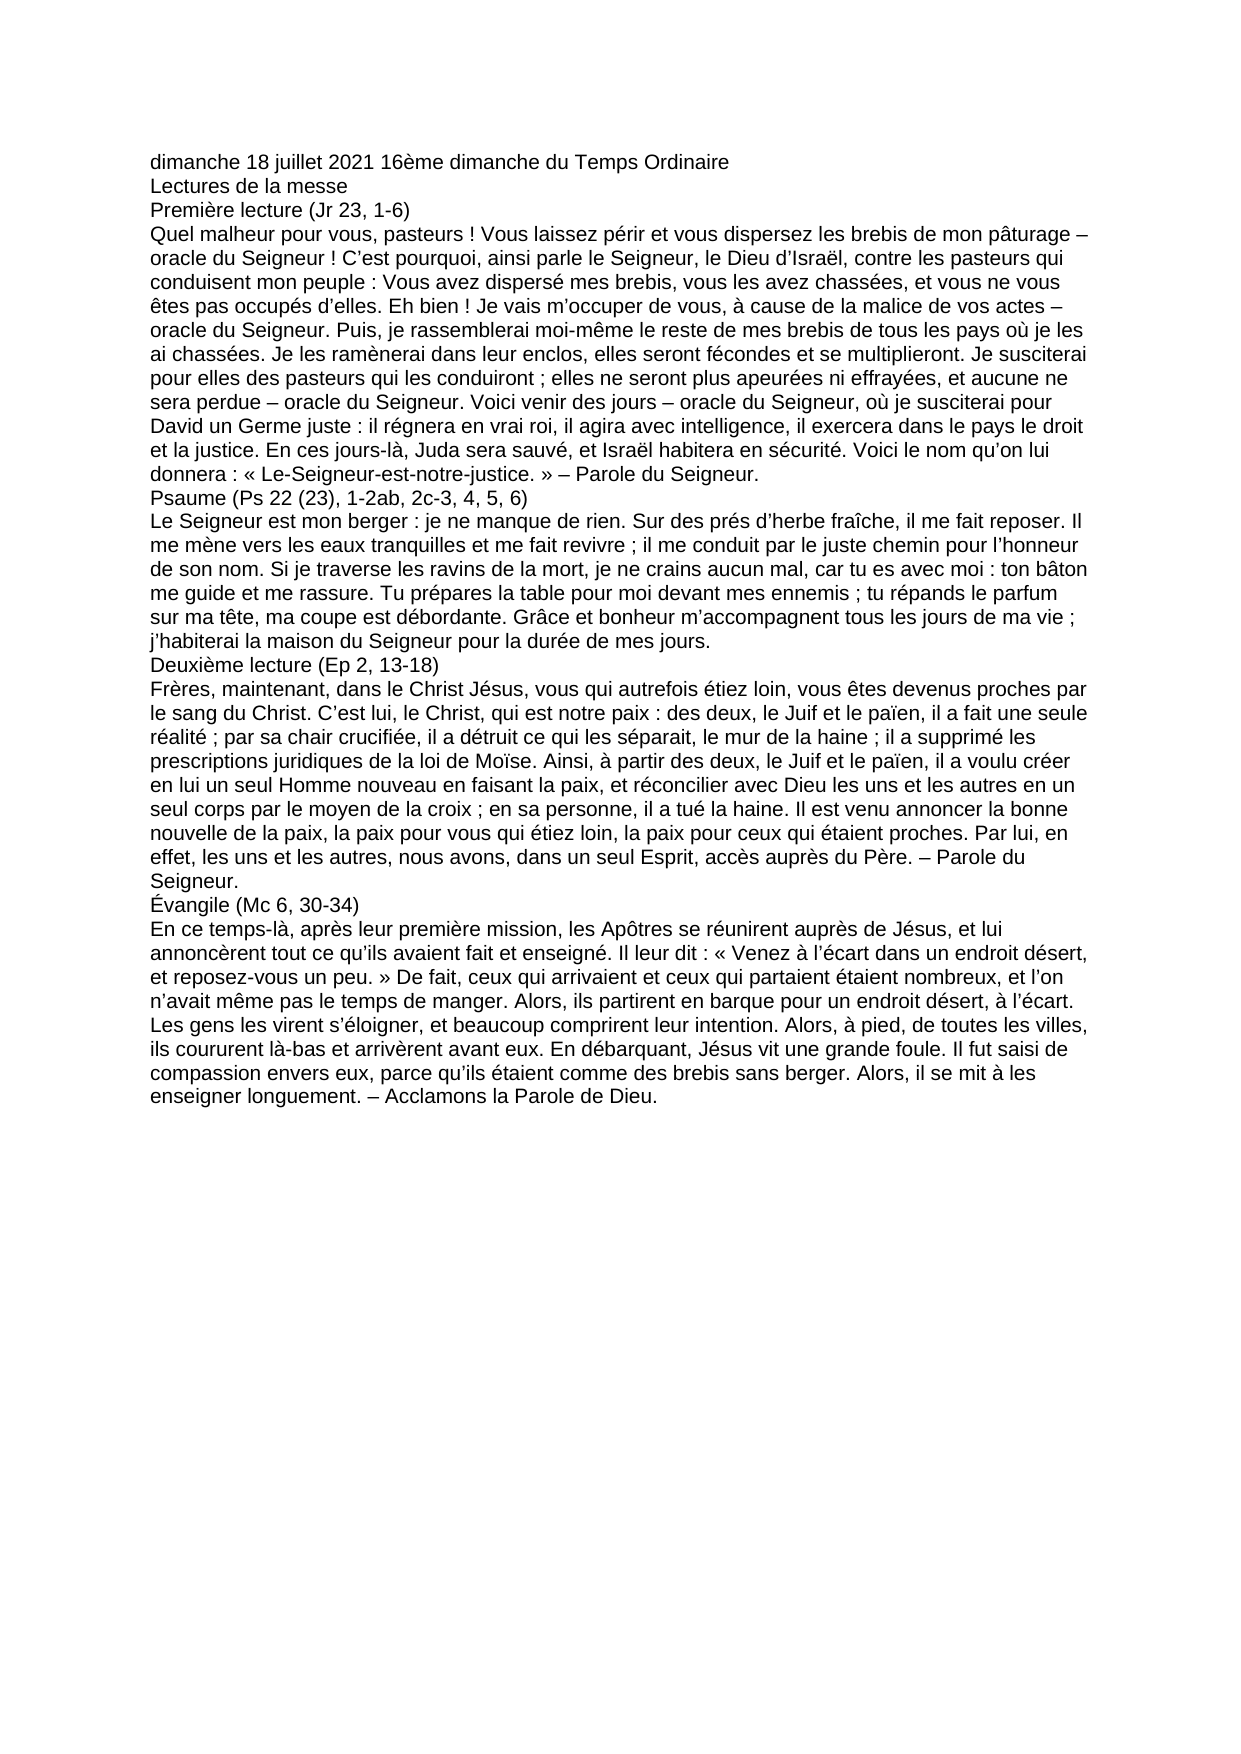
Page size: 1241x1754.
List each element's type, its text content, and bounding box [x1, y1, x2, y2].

text Frères, maintenant, dans le Christ Jésus, vous qui autrefois étiez loin, vous êtes devenus proches par le sang du Christ. C’est lui, le Christ, qui est notre paix : des deux, le Juif et le païen, il a fait une seule réalité ; par sa chair crucifiée, il a détruit ce qui les séparait, le mur de la haine ; il a supprimé les prescriptions juridiques de la loi de Moïse. Ainsi, à partir des deux, le Juif et le païen, il a voulu créer en lui un seul Homme nouveau en faisant la paix, et réconcilier avec Dieu les uns et les autres en un seul corps par le moyen de la croix ; en sa personne, il a tué la haine. Il est venu annoncer la bonne nouvelle de la paix, la paix pour vous qui étiez loin, la paix pour ceux qui étaient proches. Par lui, en effet, les uns et les autres, nous avons, dans un seul Esprit, accès auprès du Père. – Parole du Seigneur. [150, 677, 1090, 893]
text Le Seigneur est mon berger : je ne manque de rien. Sur des prés d’herbe fraîche, il me fait reposer. Il me mène vers les eaux tranquilles et me fait revivre ; il me conduit par le juste chemin pour l’honneur de son nom. Si je traverse les ravins de la mort, je ne crains aucun mal, car tu es avec moi : ton bâton me guide et me rassure. Tu prépares la table pour moi devant mes ennemis ; tu répands le parfum sur ma tête, ma coupe est débordante. Grâce et bonheur m’accompagnent tous les jours de ma vie ; j’habiterai la maison du Seigneur pour la durée de mes jours. [150, 509, 1090, 653]
text Quel malheur pour vous, pasteurs ! Vous laissez périr et vous dispersez les brebis de mon pâturage – oracle du Seigneur ! C’est pourquoi, ainsi parle le Seigneur, le Dieu d’Israël, contre les pasteurs qui conduisent mon peuple : Vous avez dispersé mes brebis, vous les avez chassées, et vous ne vous êtes pas occupés d’elles. Eh bien ! Je vais m’occuper de vous, à cause de la malice de vos actes – oracle du Seigneur. Puis, je rassemblerai moi-même le reste de mes brebis de tous les pays où je les ai chassées. Je les ramènerai dans leur enclos, elles seront fécondes et se multiplieront. Je susciterai pour elles des pasteurs qui les conduiront ; elles ne seront plus apeurées ni effrayées, et aucune ne sera perdue – oracle du Seigneur. Voici venir des jours – oracle du Seigneur, où je susciterai pour David un Germe juste : il régnera en vrai roi, il agira avec intelligence, il exercera dans le pays le droit et la justice. En ces jours-là, Juda sera sauvé, et Israël habitera en sécurité. Voici le nom qu’on lui donnera : « Le-Seigneur-est-notre-justice. » – Parole du Seigneur. [150, 222, 1090, 485]
text En ce temps-là, après leur première mission, les Apôtres se réunirent auprès de Jésus, et lui annoncèrent tout ce qu’ils avaient fait et enseigné. Il leur dit : « Venez à l’écart dans un endroit désert, et reposez-vous un peu. » De fait, ceux qui arrivaient et ceux qui partaient étaient nombreux, et l’on n’avait même pas le temps de manger. Alors, ils partirent en barque pour un endroit désert, à l’écart. Les gens les virent s’éloigner, et beaucoup comprirent leur intention. Alors, à pied, de toutes les villes, ils coururent là-bas et arrivèrent avant eux. En débarquant, Jésus vit une grande foule. Il fut saisi de compassion envers eux, parce qu’ils étaient comme des brebis sans berger. Alors, il se mit à les enseigner longuement. – Acclamons la Parole de Dieu. [150, 917, 1090, 1108]
